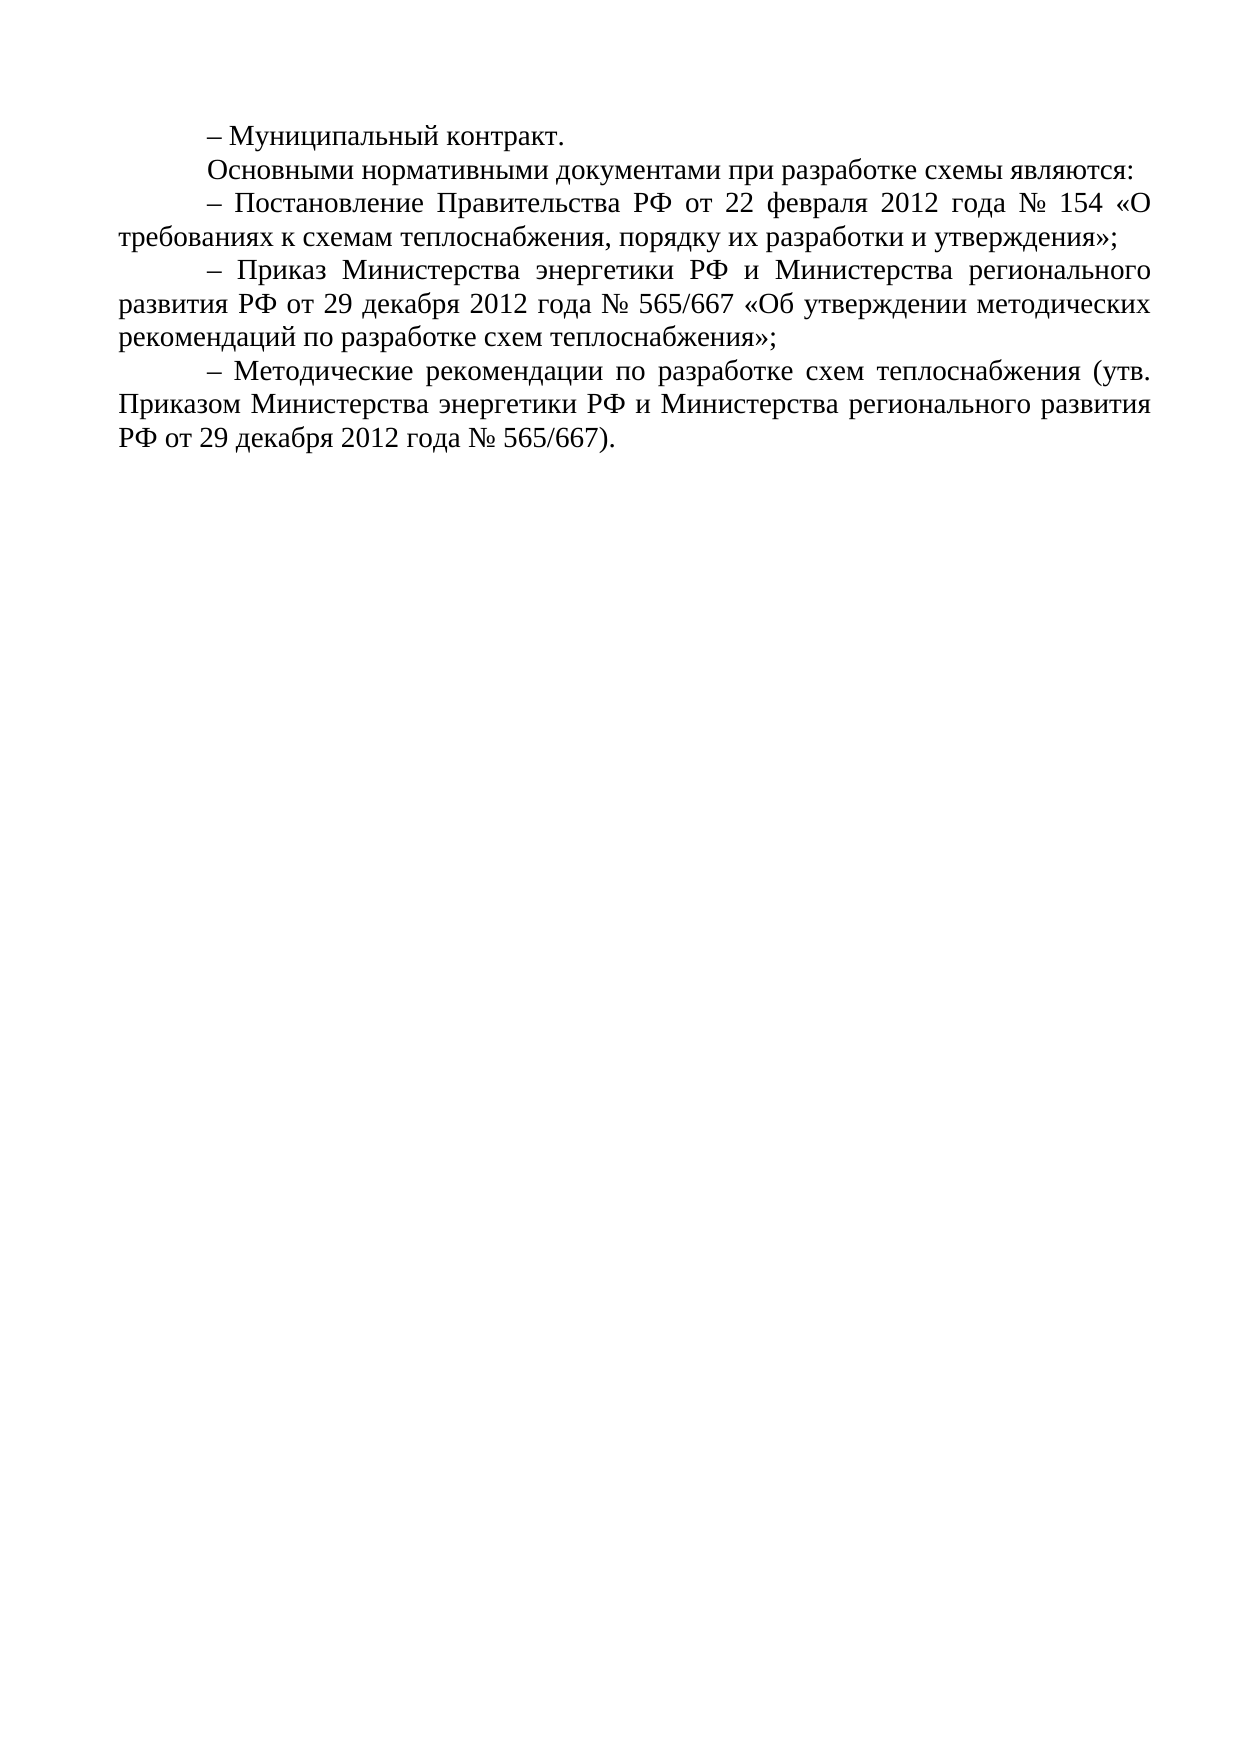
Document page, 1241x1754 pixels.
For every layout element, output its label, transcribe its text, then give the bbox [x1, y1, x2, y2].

list – Приказ Министерства энергетики РФ и Министерства регионального развития РФ от 29 декабря 2012 года № 565/667 «Об утверждении методических рекомендаций по разработке схем теплоснабжения»; [118, 252, 1152, 353]
list – Муниципальный контракт. [118, 118, 1152, 152]
list – Методические рекомендации по разработке схем теплоснабжения (утв. Приказом Министерства энергетики РФ и Министерства регионального развития РФ от 29 декабря 2012 года № 565/667). [118, 353, 1152, 454]
list – Постановление Правительства РФ от 22 февраля 2012 года № 154 «О требованиях к схемам теплоснабжения, порядку их разработки и утверждения»; [118, 185, 1152, 252]
text Основными нормативными документами при разработке схемы являются: [118, 152, 1152, 185]
